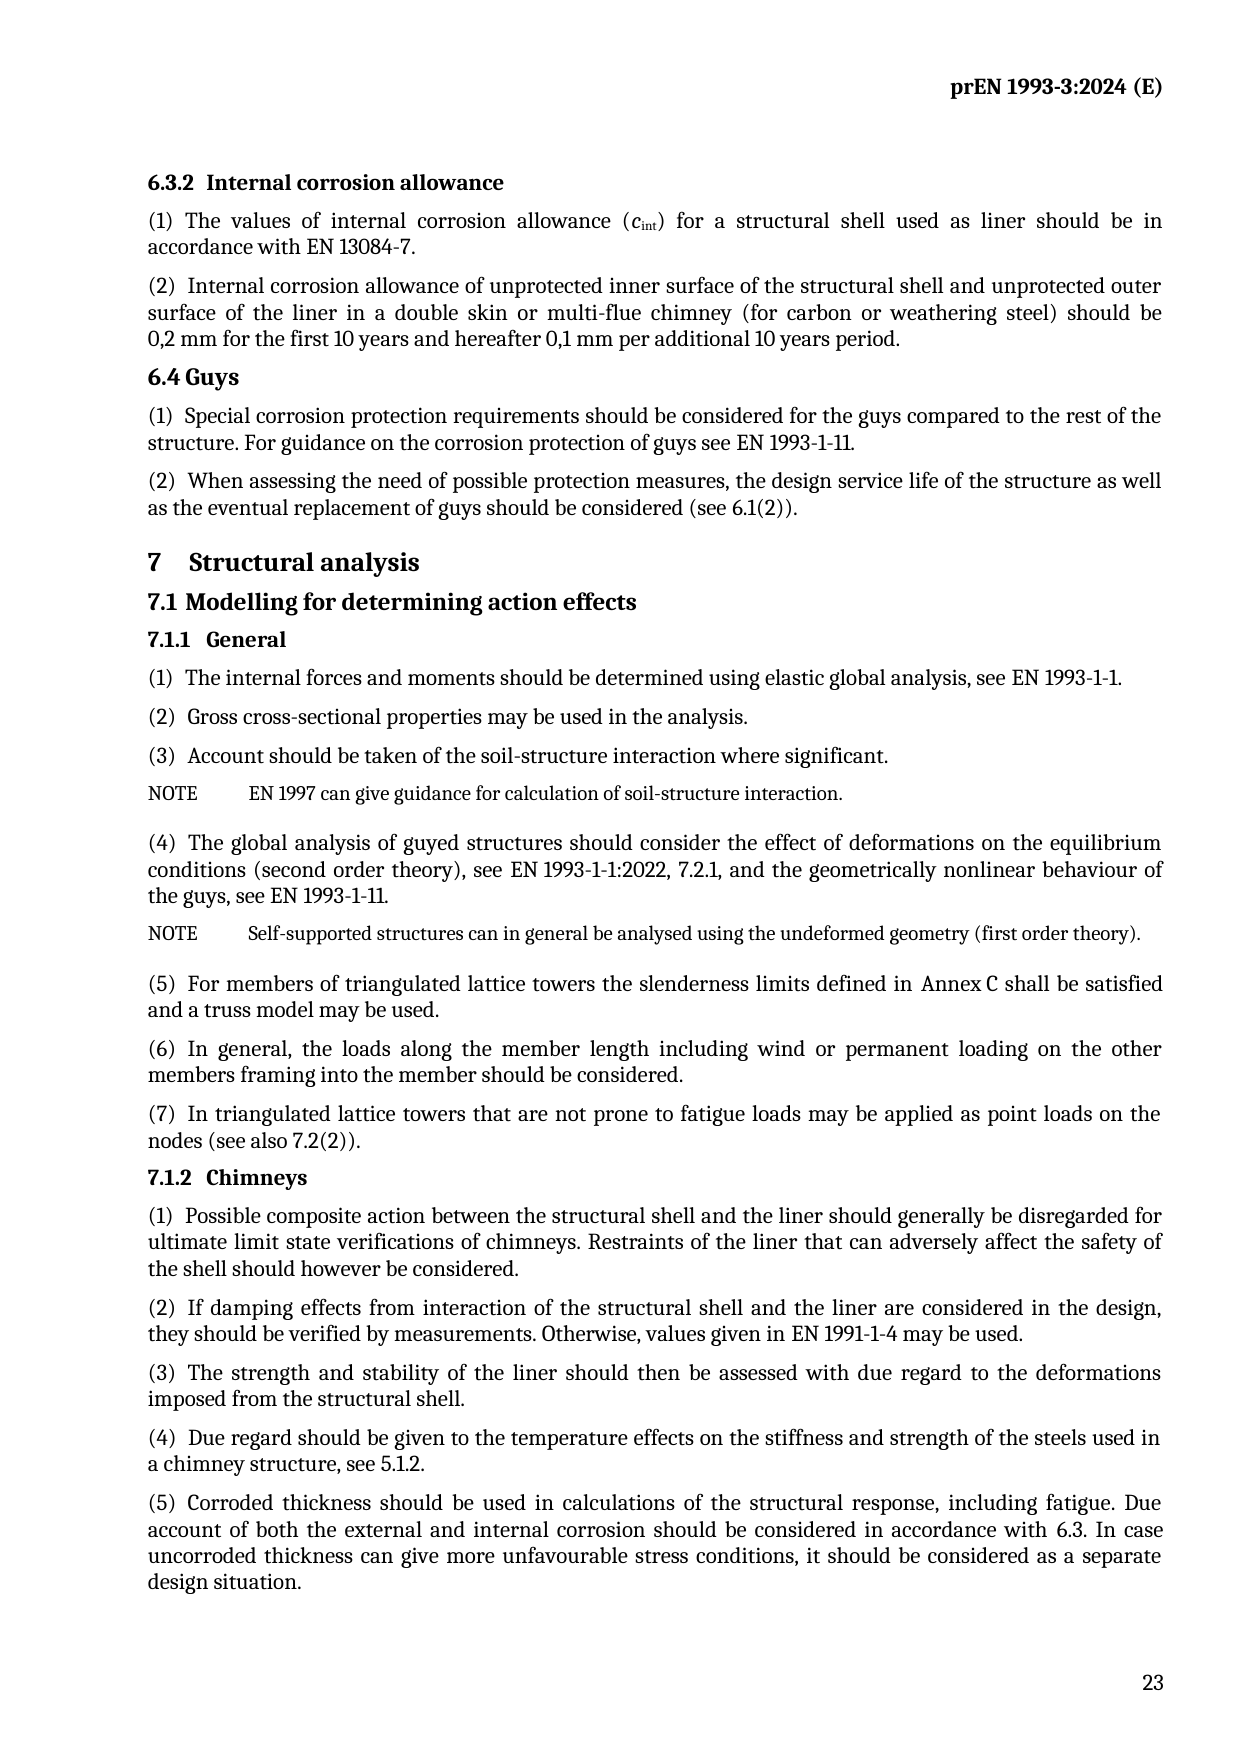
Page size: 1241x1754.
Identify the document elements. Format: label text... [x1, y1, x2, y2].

text (6) In general, the loads along the member length including wind or permanent loading on the other members framing into the member should be considered. [148, 1036, 1163, 1089]
text (2) If damping effects from interaction of the structural shell and the liner are considered in the design, they should be verified by measurements. Otherwise, values given in EN 1991-1-4 may be used. [148, 1294, 1163, 1347]
text (1) The internal forces and moments should be determined using elastic global analysis, see EN 1993-1-1. [148, 665, 1163, 691]
subtitle Chimneys [148, 1166, 1163, 1190]
text (5) For members of triangulated lattice towers the slenderness limits defined in Annex C shall be satisfied and a truss model may be used. [148, 971, 1163, 1023]
subtitle Structural analysis [148, 549, 1163, 577]
subtitle Internal corrosion allowance [148, 171, 1163, 195]
text (1) Possible composite action between the structural shell and the liner should generally be disregarded for ultimate limit state verifications of chimneys. Restraints of the liner that can adversely affect the safety of the shell should however be considered. [148, 1203, 1163, 1282]
text (1) The values of internal corrosion allowance (cint) for a structural shell used as liner should be in accordance with EN 13084-7. [148, 208, 1163, 260]
text (5) Corroded thickness should be used in calculations of the structural response, including fatigue. Due account of both the external and internal corrosion should be considered in accordance with 6.3. In case uncorroded thickness can give more unfavourable stress conditions, it should be considered as a separate design situation. [148, 1490, 1163, 1595]
text (4) Due regard should be given to the temperature effects on the stiffness and strength of the steels used in a chimney structure, see 5.1.2. [148, 1425, 1163, 1477]
text (2) When assessing the need of possible protection measures, the design service life of the structure as well as the eventual replacement of guys should be considered (see 6.1(2)). [148, 468, 1163, 521]
text (2) Gross cross-sectional properties may be used in the analysis. [148, 703, 1163, 730]
text (7) In triangulated lattice towers that are not prone to fatigue loads may be applied as point loads on the nodes (see also 7.2(2)). [148, 1101, 1163, 1154]
text (3) The strength and stability of the liner should then be assessed with due regard to the deformations imposed from the structural shell. [148, 1359, 1163, 1412]
subtitle Guys [148, 364, 1163, 391]
text NOTE Self-supported structures can in general be analysed using the undeformed geometry (first order theory). [148, 922, 1163, 946]
text NOTE EN 1997 can give guidance for calculation of soil-structure interaction. [148, 781, 1163, 805]
text (2) Internal corrosion allowance of unprotected inner surface of the structural shell and unprotected outer surface of the liner in a double skin or multi-flue chimney (for carbon or weathering steel) should be 0,2 mm for the first 10 years and hereafter 0,1 mm per additional 10 years period. [148, 273, 1163, 352]
subtitle General [148, 628, 1163, 652]
subtitle Modelling for determining action effects [148, 590, 1163, 616]
text (3) Account should be taken of the soil-structure interaction where significant. [148, 742, 1163, 769]
text (1) Special corrosion protection requirements should be considered for the guys compared to the rest of the structure. For guidance on the corrosion protection of guys see EN 1993-1-11. [148, 403, 1163, 456]
text (4) The global analysis of guyed structures should consider the effect of deformations on the equilibrium conditions (second order theory), see EN 1993-1-1:2022, 7.2.1, and the geometrically nonlinear behaviour of the guys, see EN 1993-1-11. [148, 830, 1163, 909]
